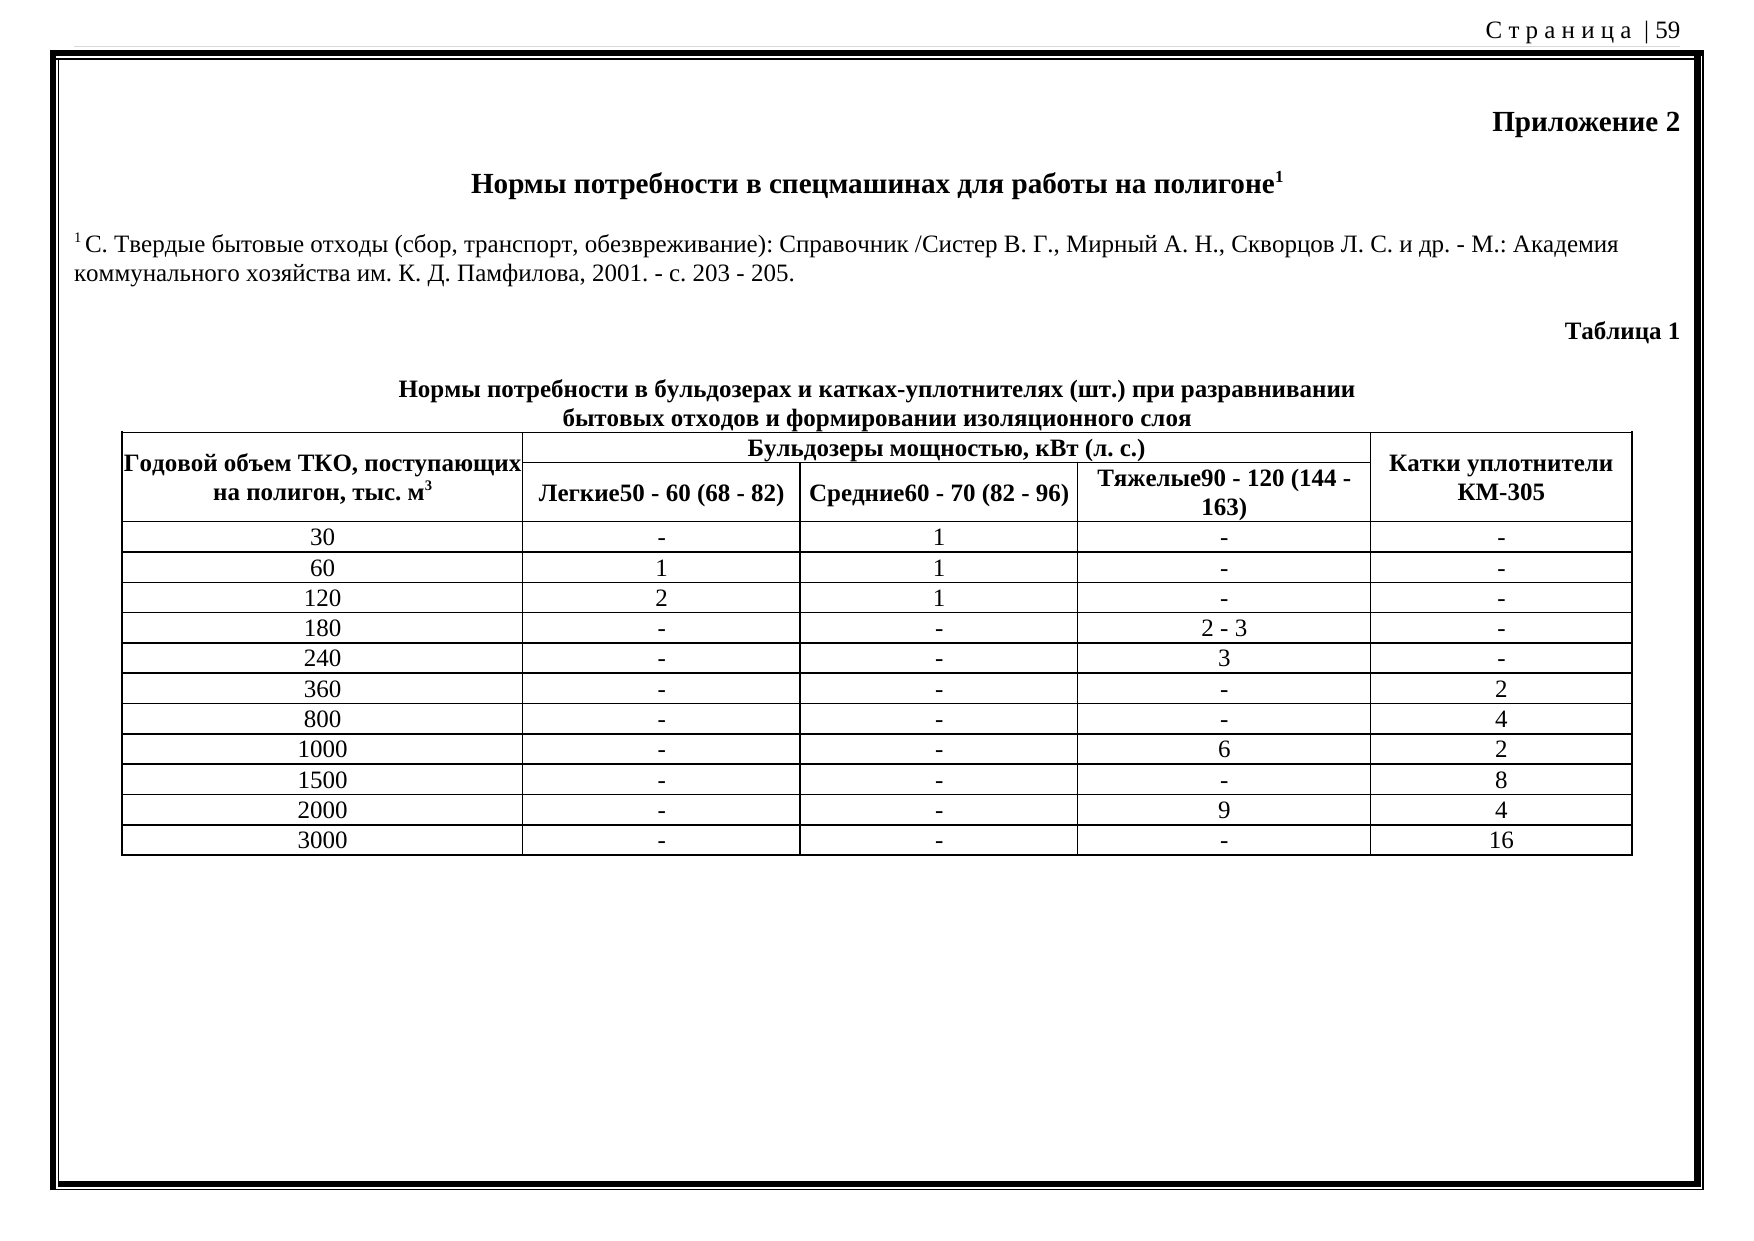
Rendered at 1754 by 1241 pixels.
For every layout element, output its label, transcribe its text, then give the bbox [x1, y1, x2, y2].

table_cell - [801, 644, 1077, 672]
table_cell 9 [1078, 795, 1370, 824]
table_cell 1 [801, 553, 1077, 581]
table_cell - [1371, 613, 1631, 642]
table_cell - [1371, 522, 1631, 551]
text Приложение 2 [74, 104, 1680, 137]
table_cell 2000 [123, 795, 522, 824]
table_cell 30 [123, 522, 522, 551]
table_cell 2 [1371, 735, 1631, 763]
table_cell 360 [123, 674, 522, 703]
text Нормы потребности в бульдозерах и катках-уплотнителях (шт.) при разравнивании [74, 374, 1680, 403]
table_cell - [523, 735, 799, 763]
table_cell 1 [801, 522, 1077, 551]
table_cell 1 [523, 553, 799, 581]
table_cell - [1078, 674, 1370, 703]
table_cell 1000 [123, 735, 522, 763]
table_cell - [523, 522, 799, 551]
table_header Катки уплотнители КМ-305 [1371, 433, 1631, 521]
table_cell - [523, 795, 799, 824]
table_cell - [801, 704, 1077, 733]
table_cell - [523, 644, 799, 672]
table_cell 16 [1371, 826, 1631, 854]
table_cell 4 [1371, 795, 1631, 824]
table_cell 4 [1371, 704, 1631, 733]
table_cell 120 [123, 583, 522, 612]
table_cell 3 [1078, 644, 1370, 672]
table_cell 3000 [123, 826, 522, 854]
table_cell 1500 [123, 765, 522, 793]
table_cell - [801, 735, 1077, 763]
table_cell - [523, 613, 799, 642]
table_cell - [523, 826, 799, 854]
table_cell 60 [123, 553, 522, 581]
table_cell - [801, 613, 1077, 642]
table_cell - [801, 795, 1077, 824]
table_cell - [1078, 826, 1370, 854]
table_cell - [1078, 522, 1370, 551]
table_cell - [523, 674, 799, 703]
table_cell 8 [1371, 765, 1631, 793]
table_cell - [801, 826, 1077, 854]
table_cell Средние60 - 70 (82 - 96) [801, 463, 1077, 521]
text Нормы потребности в спецмашинах для работы на полигоне1 [74, 167, 1680, 200]
table_cell - [801, 765, 1077, 793]
table_cell 1 [801, 583, 1077, 612]
table_cell - [1371, 644, 1631, 672]
table_header Бульдозеры мощностью, кВт (л. с.) [523, 433, 1370, 462]
table_cell - [1078, 583, 1370, 612]
table_cell 800 [123, 704, 522, 733]
text Таблица 1 [74, 316, 1680, 345]
table_header Годовой объем ТКО, поступающих на полигон, тыс. м3 [123, 433, 522, 521]
table_cell 2 [1371, 674, 1631, 703]
table_cell - [523, 704, 799, 733]
table_cell 2 - 3 [1078, 613, 1370, 642]
table_cell - [1078, 553, 1370, 581]
table_cell Легкие50 - 60 (68 - 82) [523, 463, 799, 521]
table_cell - [801, 674, 1077, 703]
table_cell 2 [523, 583, 799, 612]
text бытовых отходов и формировании изоляционного слоя [74, 403, 1680, 431]
table_cell - [523, 765, 799, 793]
table_cell 6 [1078, 735, 1370, 763]
table_cell 180 [123, 613, 522, 642]
table_cell - [1371, 553, 1631, 581]
table_cell - [1078, 704, 1370, 733]
table_cell Тяжелые90 - 120 (144 - 163) [1078, 463, 1370, 521]
table_cell - [1078, 765, 1370, 793]
text 1 С. Твердые бытовые отходы (сбор, транспорт, обезвреживание): Справочник /Систер В. Г., Мирный А. Н., Скворцов Л. С. и др. - М.: Академия коммунального хозяйства им. К. Д. Памфилова, 2001. - с. 203 - 205. [74, 229, 1680, 287]
table_cell 240 [123, 644, 522, 672]
table_cell - [1371, 583, 1631, 612]
